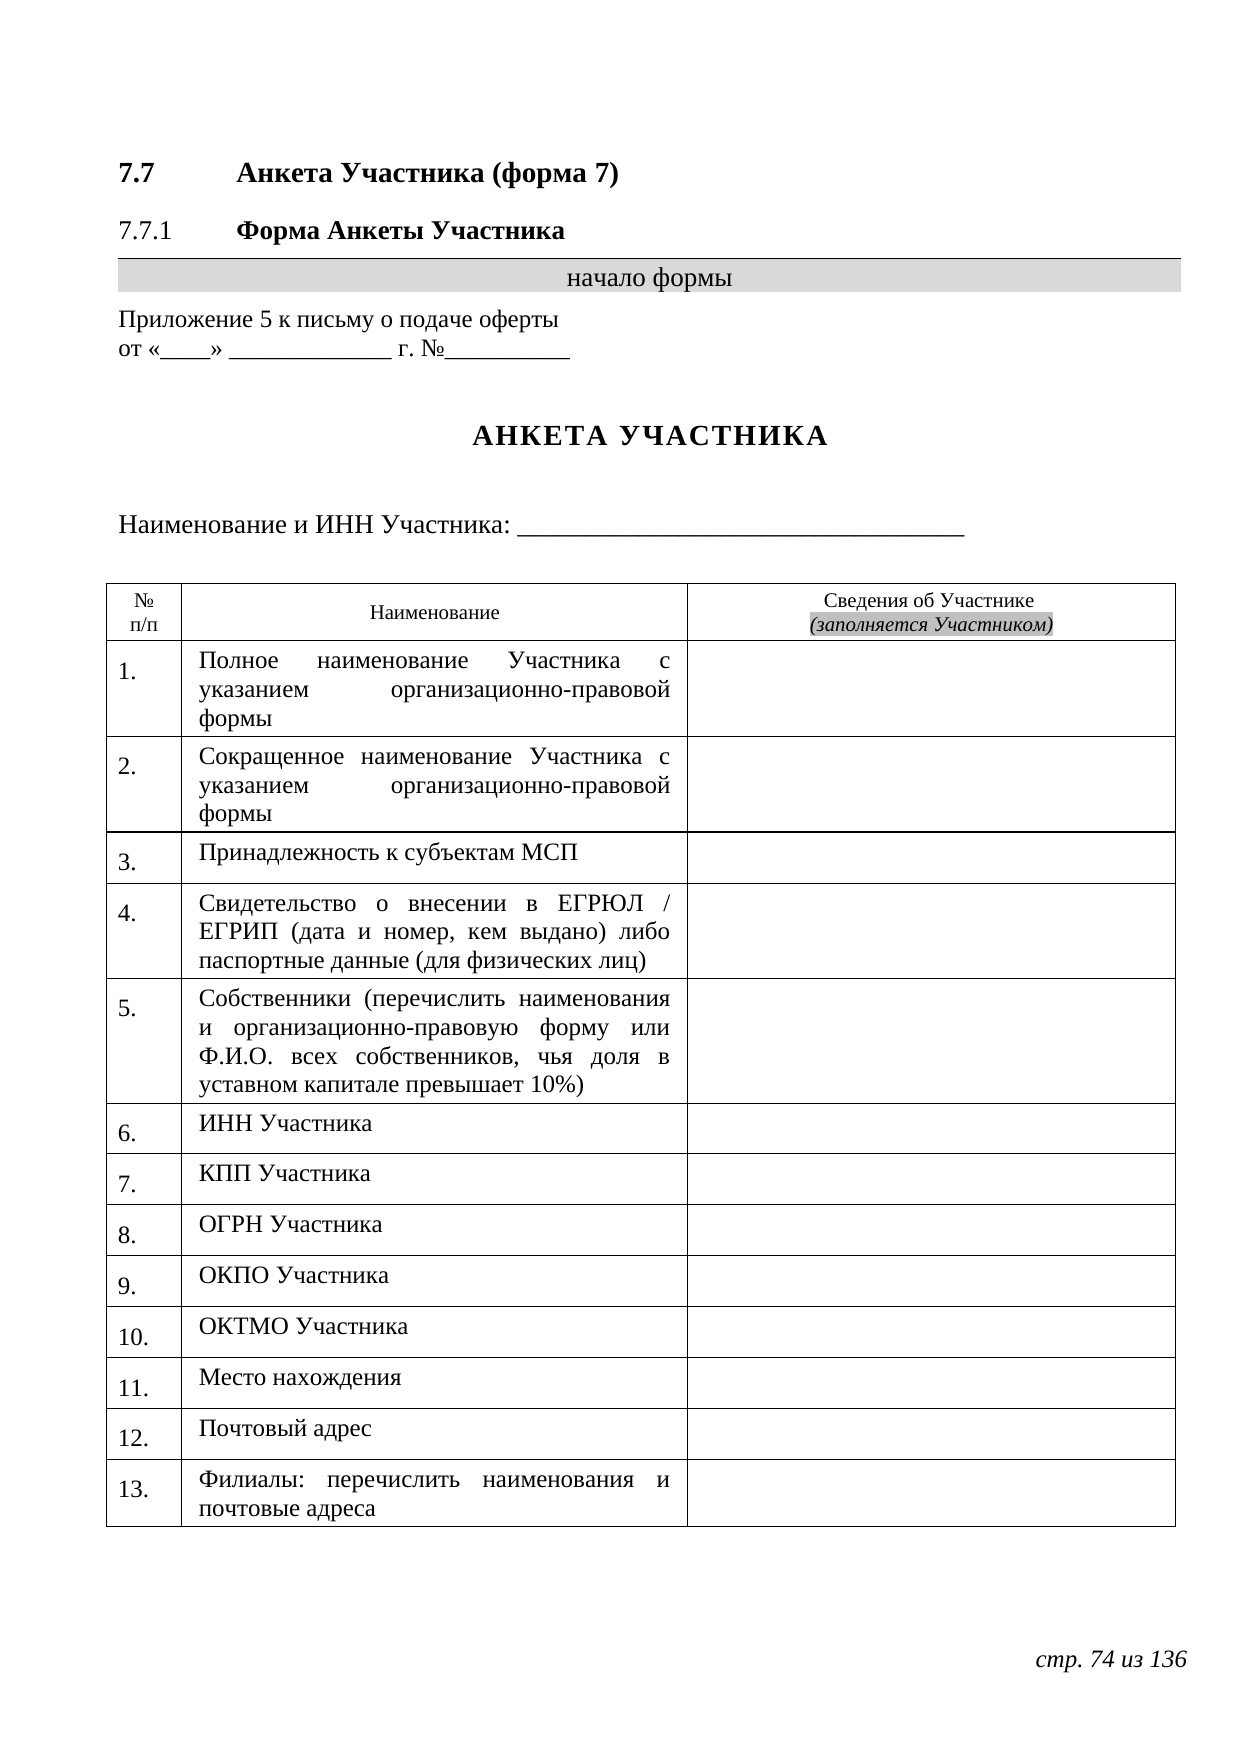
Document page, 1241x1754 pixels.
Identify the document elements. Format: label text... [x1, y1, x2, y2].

table_cell [688, 1256, 1175, 1306]
table_cell Свидетельство о внесении в ЕГРЮЛ / ЕГРИП (дата и номер, кем выдано) либо паспортные данные (для физических лиц) [182, 884, 687, 978]
table_cell [688, 1307, 1175, 1357]
table_cell [107, 1409, 181, 1459]
table_cell [107, 1205, 181, 1255]
table_cell [107, 1154, 181, 1204]
table_cell [107, 1104, 181, 1153]
table_cell Место нахождения [182, 1358, 687, 1408]
table_cell [688, 1154, 1175, 1204]
table_cell [107, 884, 181, 978]
table_header № п/п [107, 584, 181, 640]
text Форма Анкеты Участника [118, 214, 1181, 245]
table_cell Сокращенное наименование Участника с указанием организационно-правовой формы [182, 737, 687, 831]
table_cell Собственники (перечислить наименования и организационно-правовую форму или Ф.И.О. всех собственников, чья доля в уставном капитале превышает 10%) [182, 979, 687, 1102]
table_cell [688, 1409, 1175, 1459]
table_cell ОКТМО Участника [182, 1307, 687, 1357]
table_cell [688, 641, 1175, 736]
table_cell ОГРН Участника [182, 1205, 687, 1255]
table_cell Полное наименование Участника с указанием организационно-правовой формы [182, 641, 687, 736]
table_cell [688, 1205, 1175, 1255]
table_cell [107, 737, 181, 831]
table_cell Филиалы: перечислить наименования и почтовые адреса [182, 1460, 687, 1526]
table_cell [688, 884, 1175, 978]
table_cell Принадлежность к субъектам МСП [182, 833, 687, 882]
table_cell [688, 1460, 1175, 1526]
table_cell [107, 641, 181, 736]
table_cell [107, 1256, 181, 1306]
table_cell [107, 1460, 181, 1526]
table_cell КПП Участника [182, 1154, 687, 1204]
table_header Наименование [182, 584, 687, 640]
text Наименование и ИНН Участника: _________________________________ [118, 508, 1181, 539]
text Приложение 5 к письму о подаче оферты от «____» _____________ г. №__________ [118, 304, 1181, 362]
table_cell Почтовый адрес [182, 1409, 687, 1459]
table_cell [688, 1104, 1175, 1153]
table_cell ОКПО Участника [182, 1256, 687, 1306]
table_cell [107, 833, 181, 882]
table_cell ИНН Участника [182, 1104, 687, 1153]
text начало формы [118, 259, 1181, 292]
subtitle Анкета Участника (форма 7) [118, 156, 1181, 189]
table_cell [107, 1307, 181, 1357]
table_cell [107, 979, 181, 1102]
table_cell [688, 1358, 1175, 1408]
table_cell [688, 737, 1175, 831]
text Анкета Участника [118, 418, 1181, 452]
table_cell [688, 833, 1175, 882]
table_header Сведения об Участнике (заполняется Участником) [688, 584, 1175, 640]
table_cell [688, 979, 1175, 1102]
table_cell [107, 1358, 181, 1408]
